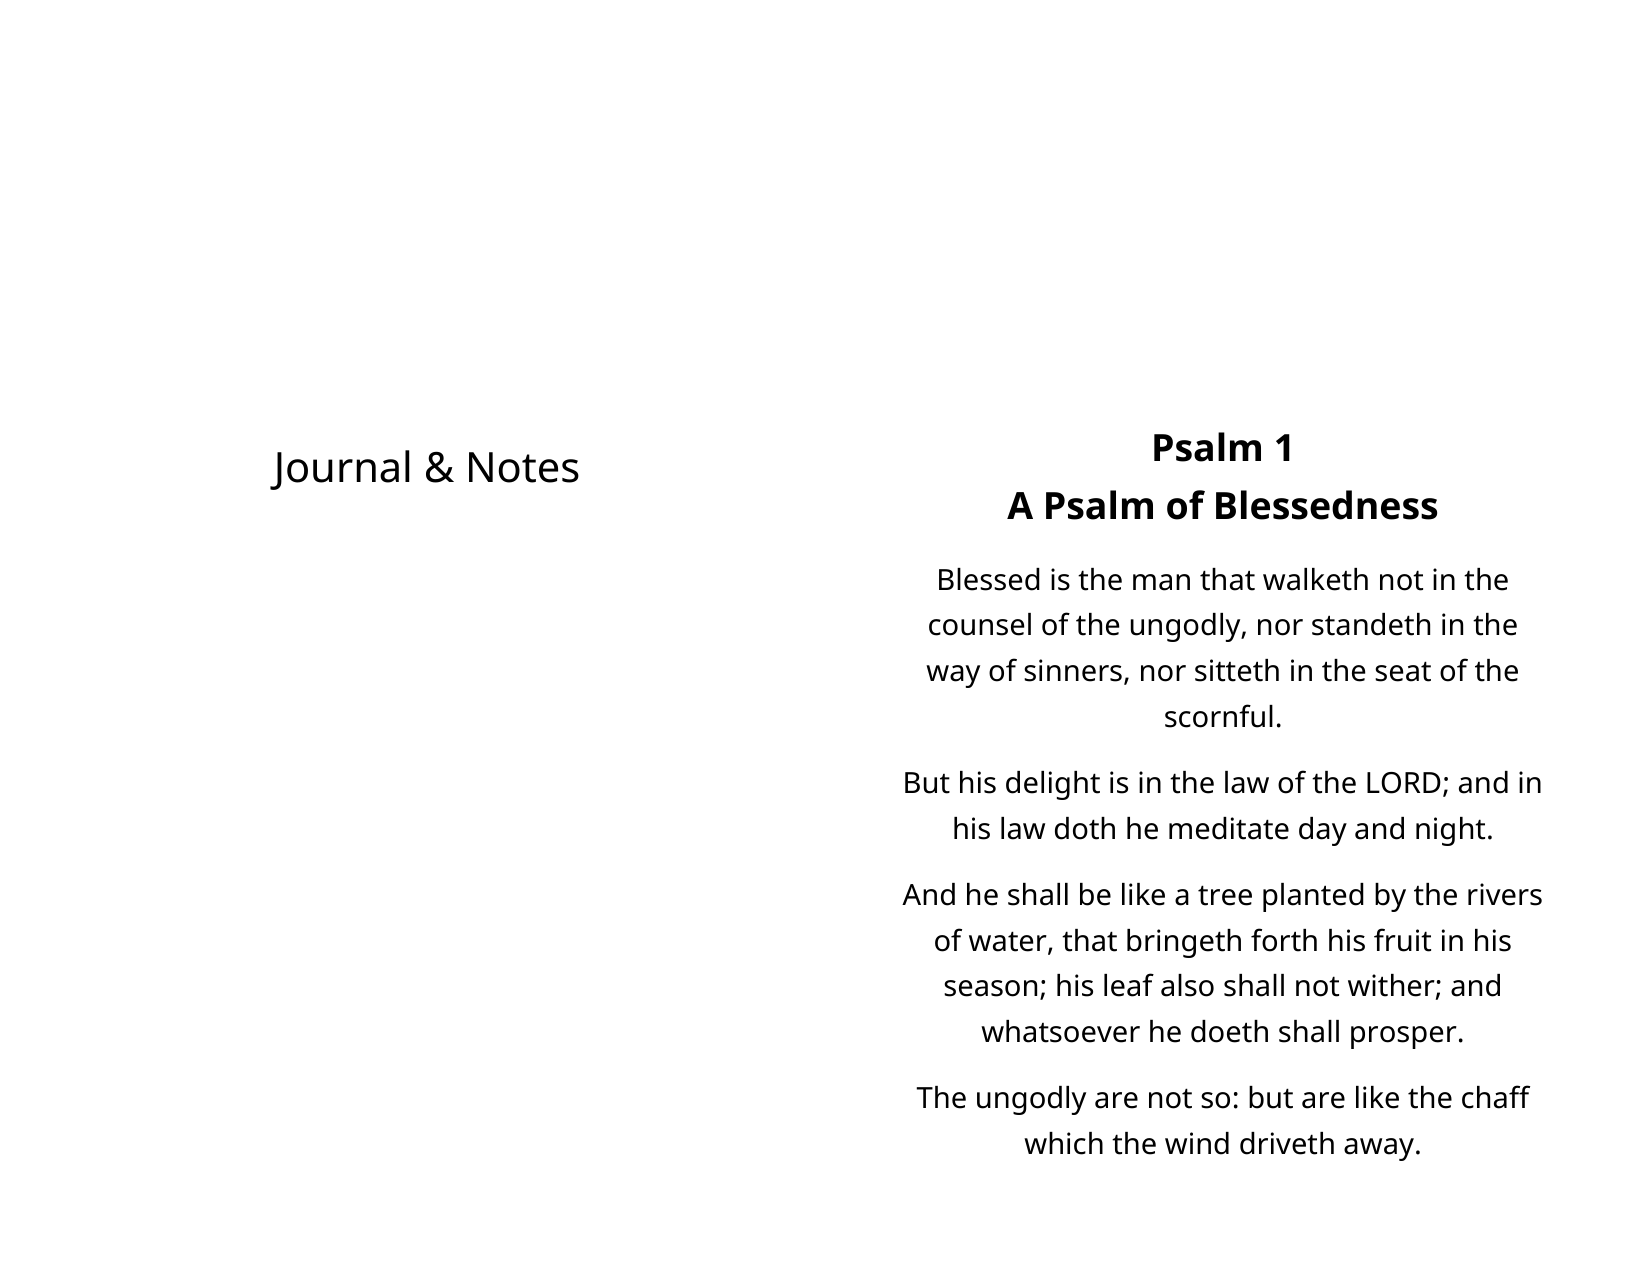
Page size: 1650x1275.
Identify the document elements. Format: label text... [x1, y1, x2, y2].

text Psalm 1 A Psalm of Blessedness [901, 421, 1545, 531]
text Journal & Notes [105, 438, 749, 495]
text But his delight is in the law of the LORD; and in his law doth he meditate day and night. [901, 762, 1545, 848]
text And he shall be like a tree planted by the rivers of water, that bringeth forth his fruit in his season; his leaf also shall not wither; and whatsoever he doeth shall prosper. [901, 874, 1545, 1051]
text Blessed is the man that walketh not in the counsel of the ungodly, nor standeth in the way of sinners, nor sitteth in the seat of the scornful. [901, 559, 1545, 736]
text The ungodly are not so: but are like the chaff which the wind driveth away. [901, 1078, 1545, 1163]
